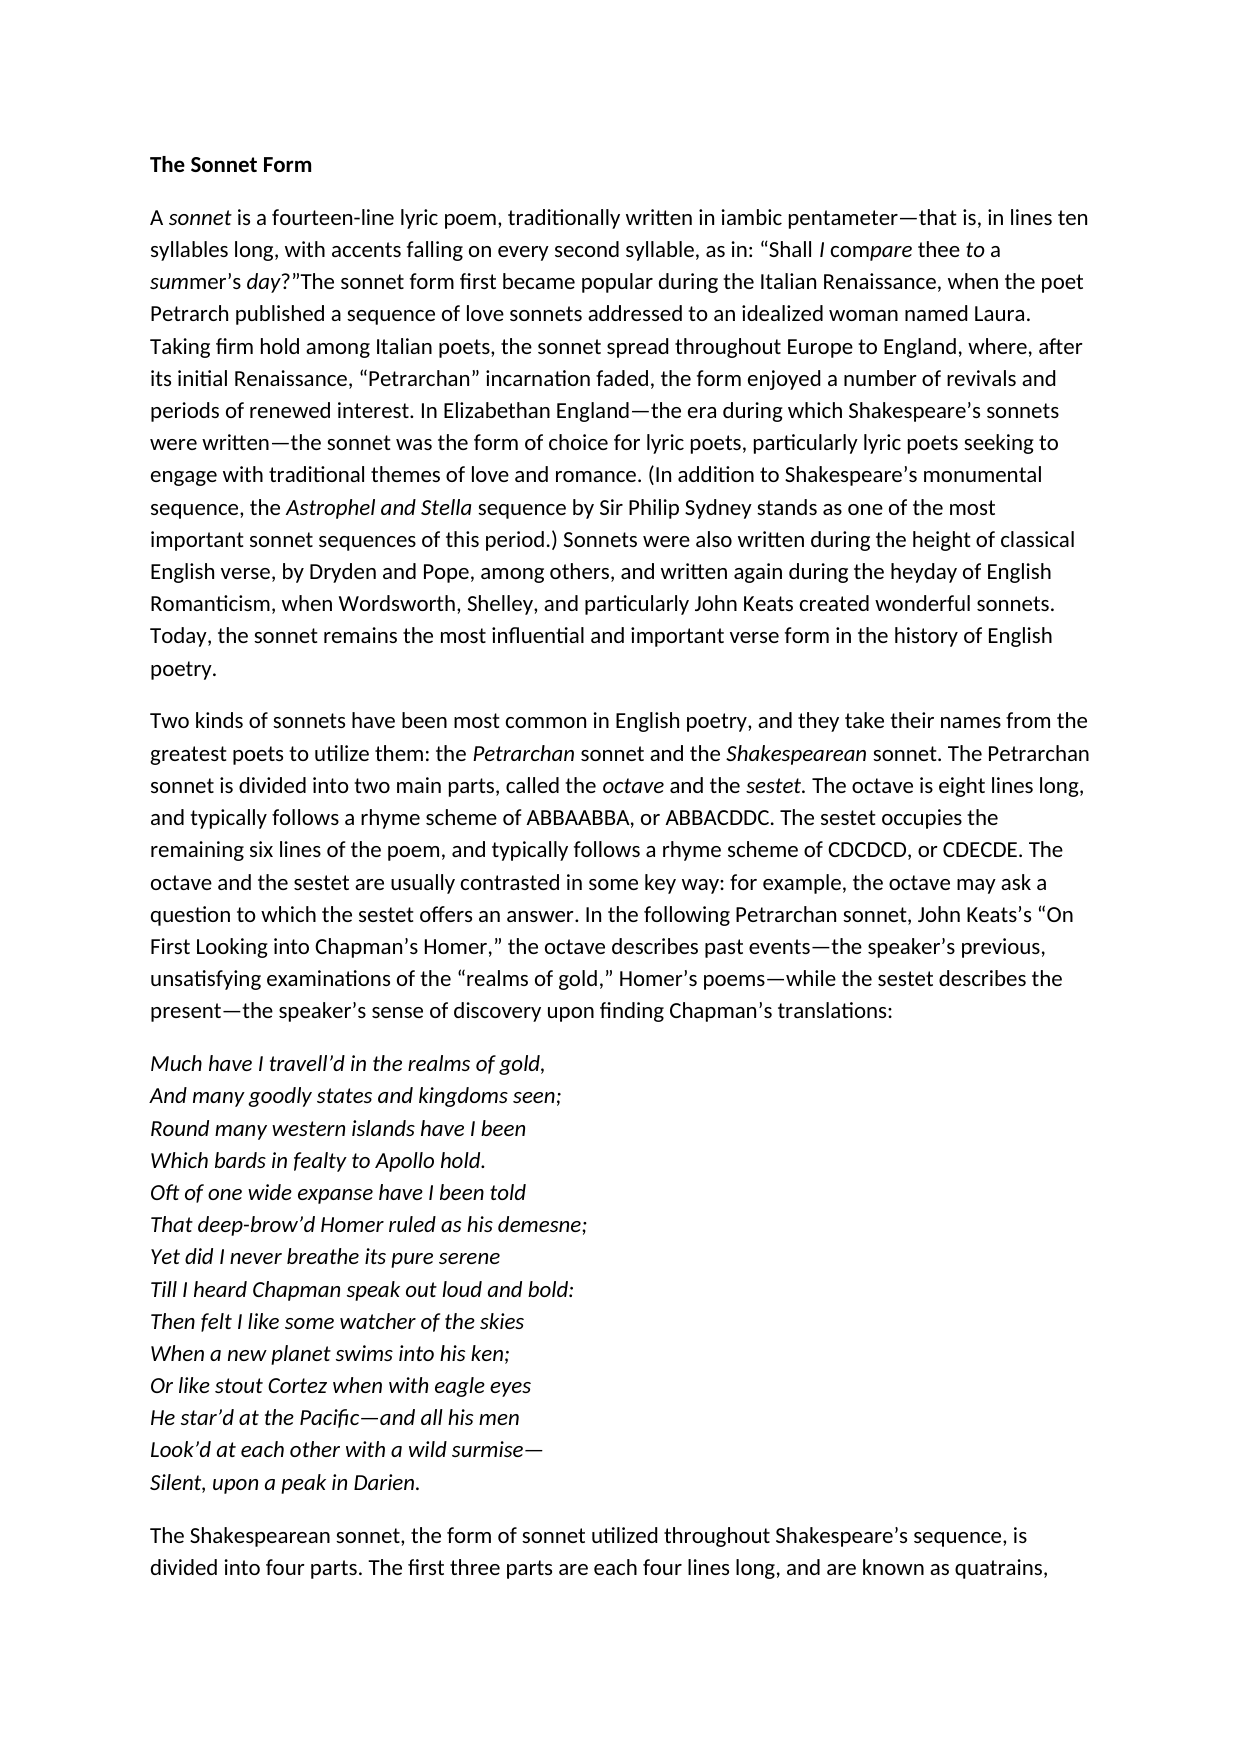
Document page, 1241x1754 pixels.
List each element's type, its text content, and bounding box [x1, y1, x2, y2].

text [150, 1521, 1090, 1581]
text The Sonnet Form [150, 150, 1090, 178]
text A sonnet is a fourteen-line lyric poem, traditionally written in iambic pentameter—that is, in lines ten syllables long, with accents falling on every second syllable, as in: “Shall I compare thee to a summer’s day?”The sonnet form first became popular during the Italian Renaissance, when the poet Petrarch published a sequence of love sonnets addressed to an idealized woman named Laura. Taking firm hold among Italian poets, the sonnet spread throughout Europe to England, where, after its initial Renaissance, “Petrarchan” incarnation faded, the form enjoyed a number of revivals and periods of renewed interest. In Elizabethan England—the era during which Shakespeare’s sonnets were written—the sonnet was the form of choice for lyric poets, particularly lyric poets seeking to engage with traditional themes of love and romance. (In addition to Shakespeare’s monumental sequence, the Astrophel and Stella sequence by Sir Philip Sydney stands as one of the most important sonnet sequences of this period.) Sonnets were also written during the height of classical English verse, by Dryden and Pope, among others, and written again during the heyday of English Romanticism, when Wordsworth, Shelley, and particularly John Keats created wonderful sonnets. Today, the sonnet remains the most influential and important verse form in the history of English poetry. [150, 203, 1090, 682]
text Much have I travell’d in the realms of gold, And many goodly states and kingdoms seen; Round many western islands have I been Which bards in fealty to Apollo hold. Oft of one wide expanse have I been told That deep-brow’d Homer ruled as his demesne; Yet did I never breathe its pure serene Till I heard Chapman speak out loud and bold: Then felt I like some watcher of the skies When a new planet swims into his ken; Or like stout Cortez when with eagle eyes He star’d at the Pacific—and all his men Look’d at each other with a wild surmise— Silent, upon a peak in Darien. [150, 1049, 1090, 1496]
text Two kinds of sonnets have been most common in English poetry, and they take their names from the greatest poets to utilize them: the Petrarchan sonnet and the Shakespearean sonnet. The Petrarchan sonnet is divided into two main parts, called the octave and the sestet. The octave is eight lines long, and typically follows a rhyme scheme of ABBAABBA, or ABBACDDC. The sestet occupies the remaining six lines of the poem, and typically follows a rhyme scheme of CDCDCD, or CDECDE. The octave and the sestet are usually contrasted in some key way: for example, the octave may ask a question to which the sestet offers an answer. In the following Petrarchan sonnet, John Keats’s “On First Looking into Chapman’s Homer,” the octave describes past events—the speaker’s previous, unsatisfying examinations of the “realms of gold,” Homer’s poems—while the sestet describes the present—the speaker’s sense of discovery upon finding Chapman’s translations: [150, 707, 1090, 1024]
